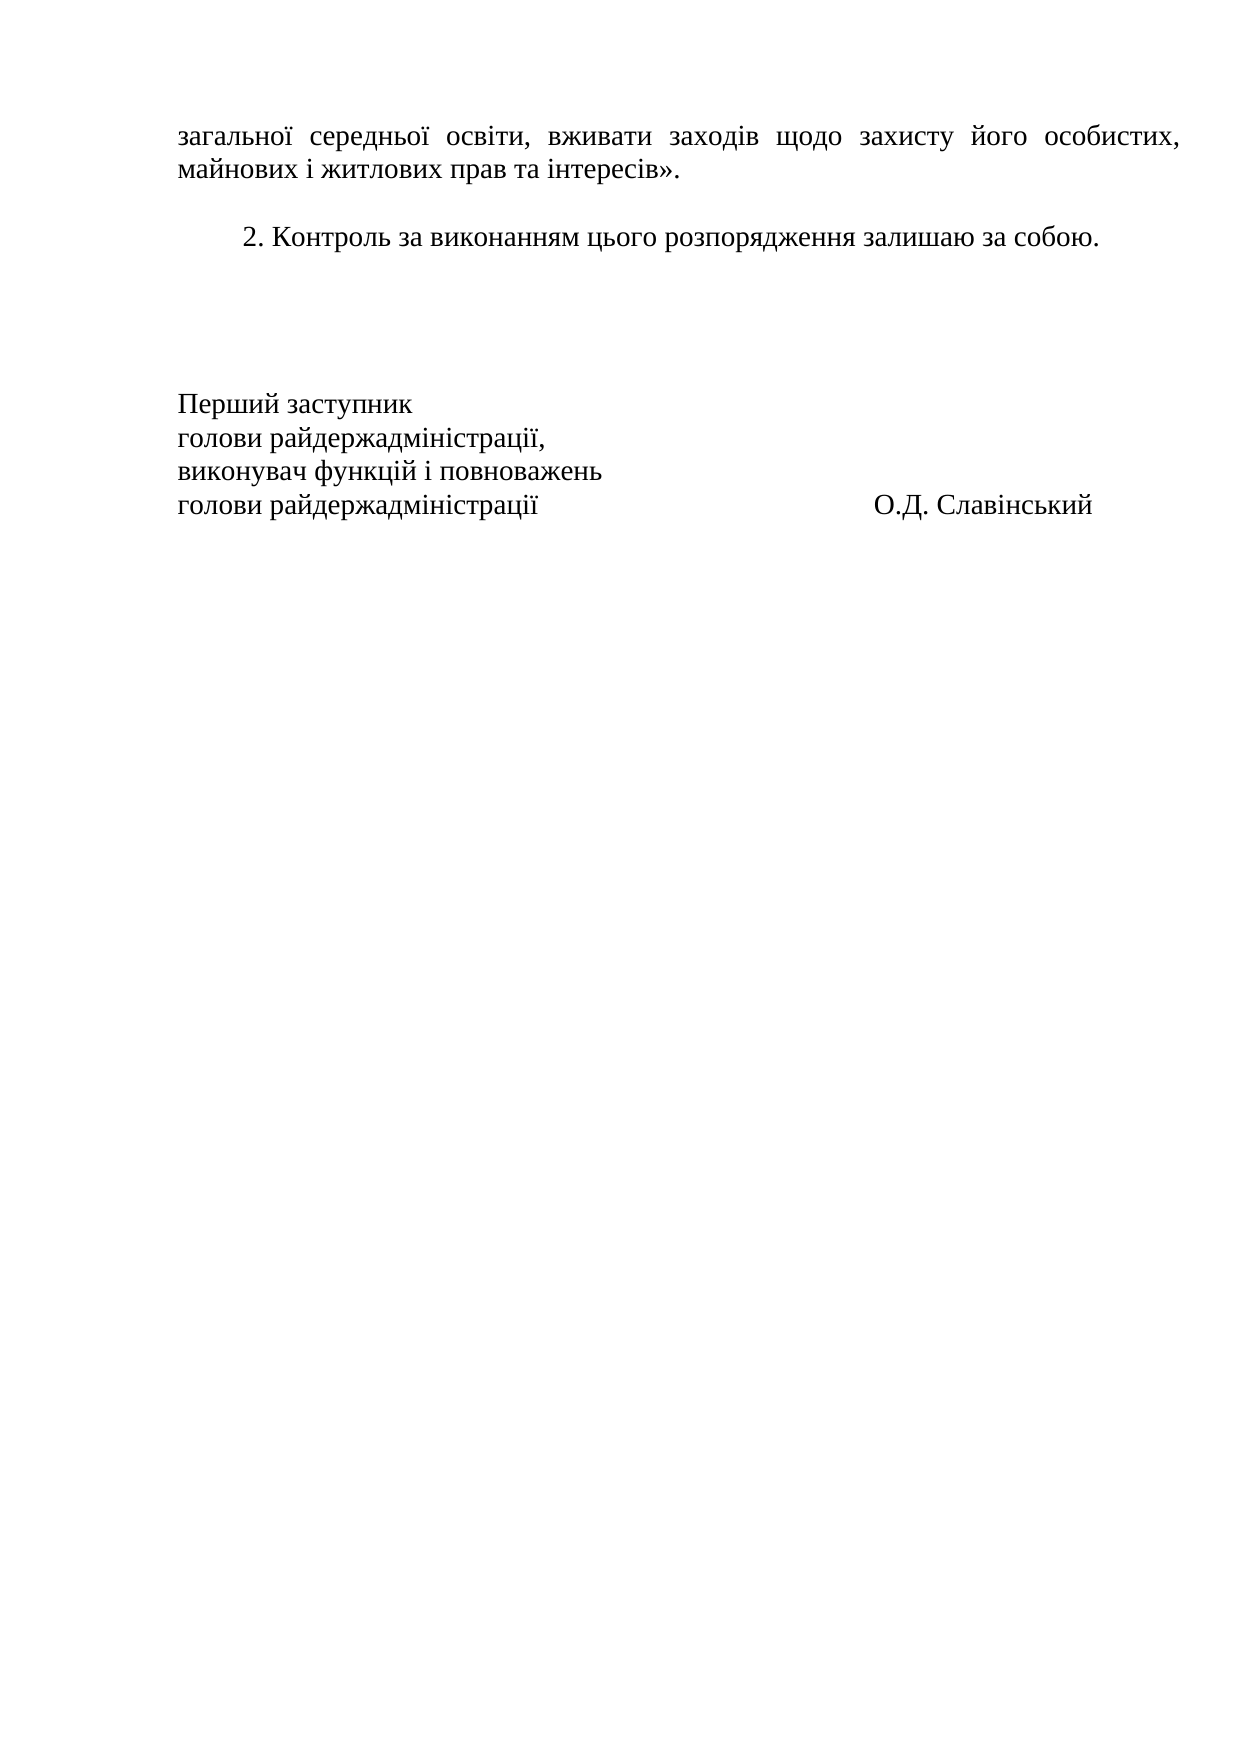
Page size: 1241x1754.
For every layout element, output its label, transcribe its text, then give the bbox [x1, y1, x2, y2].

text Перший заступник [177, 386, 1181, 420]
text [177, 118, 1181, 185]
text 2. Контроль за виконанням цього розпорядження залишаю за собою. [177, 219, 1181, 252]
text голови райдержадміністрації, [177, 420, 1181, 453]
text виконувач функцій і повноважень [177, 453, 1181, 487]
text голови райдержадміністрації О.Д. Славінський [177, 487, 1181, 521]
